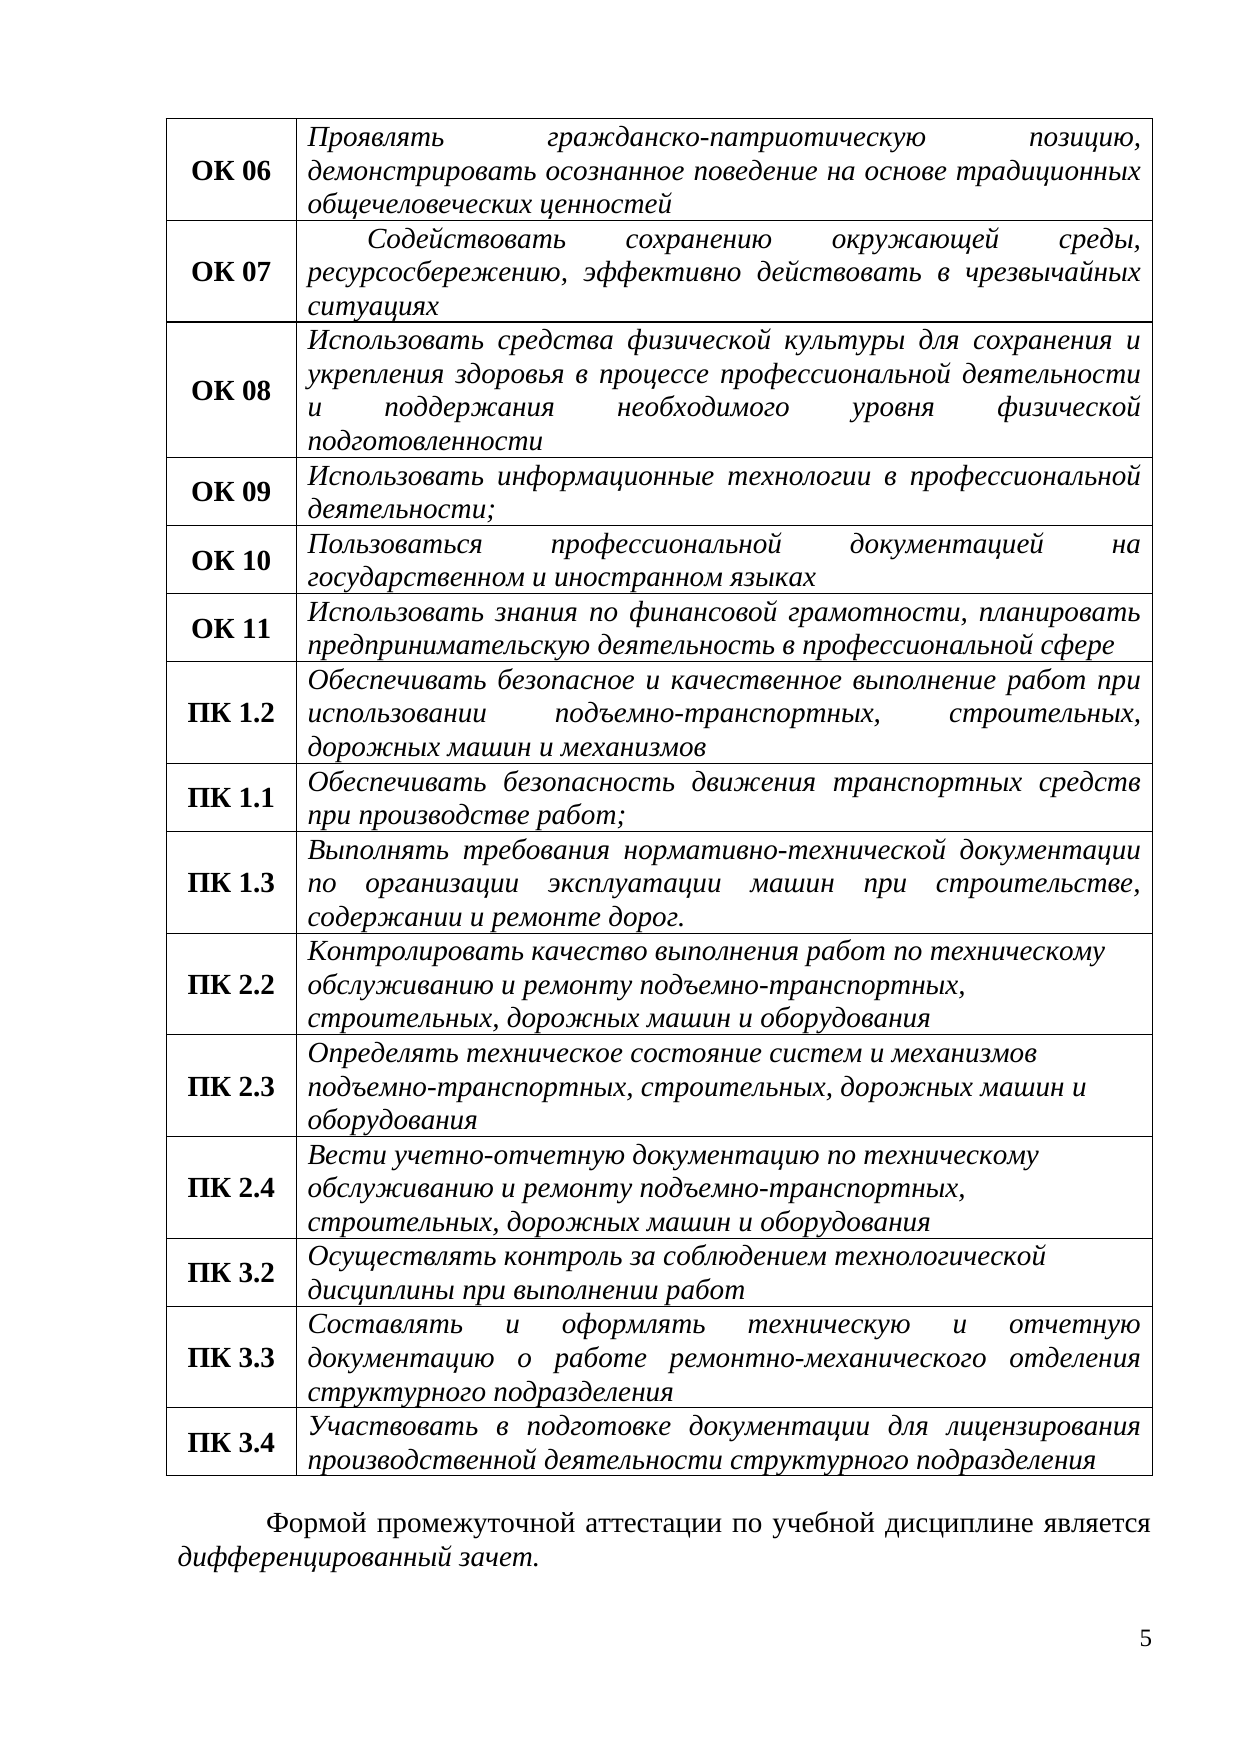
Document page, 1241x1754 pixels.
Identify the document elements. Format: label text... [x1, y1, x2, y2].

table_cell ОК 10 [167, 526, 296, 593]
table_cell Выполнять требования нормативно-технической документации по организации эксплуатации машин при строительстве, содержании и ремонте дорог. [297, 832, 1152, 932]
table_cell Участвовать в подготовке документации для лицензирования производственной деятельности структурного подразделения [297, 1408, 1152, 1475]
table_cell ПК 3.2 [167, 1239, 296, 1306]
table_cell Проявлять гражданско-патриотическую позицию, демонстрировать осознанное поведение на основе традиционных общечеловеческих ценностей [297, 119, 1152, 220]
table_cell ОК 06 [167, 119, 296, 220]
table_cell ПК 1.1 [167, 764, 296, 831]
table_cell ПК 3.3 [167, 1307, 296, 1407]
table_cell Содействовать сохранению окружающей среды, ресурсосбережению, эффективно действовать в чрезвычайных ситуациях [297, 221, 1152, 321]
table_cell ОК 09 [167, 458, 296, 525]
table_cell Контролировать качество выполнения работ по техническому обслуживанию и ремонту подъемно-транспортных, строительных, дорожных машин и оборудования [297, 934, 1152, 1034]
table_cell Использовать знания по финансовой грамотности, планировать предпринимательскую деятельность в профессиональной сфере [297, 594, 1152, 661]
table_cell ОК 07 [167, 221, 296, 321]
table_cell ПК 2.4 [167, 1137, 296, 1237]
table_cell ПК 3.4 [167, 1408, 296, 1475]
table_cell ОК 11 [167, 594, 296, 661]
table_cell Определять техническое состояние систем и механизмов подъемно-транспортных, строительных, дорожных машин и оборудования [297, 1035, 1152, 1136]
table_cell Осуществлять контроль за соблюдением технологической дисциплины при выполнении работ [297, 1239, 1152, 1306]
table_cell Обеспечивать безопасность движения транспортных средств при производстве работ; [297, 764, 1152, 831]
table_cell Использовать средства физической культуры для сохранения и укрепления здоровья в процессе профессиональной деятельности и поддержания необходимого уровня физической подготовленности [297, 323, 1152, 457]
table_cell Вести учетно-отчетную документацию по техническому обслуживанию и ремонту подъемно-транспортных, строительных, дорожных машин и оборудования [297, 1137, 1152, 1237]
text Формой промежуточной аттестации по учебной дисциплине является дифференцированный зачет. [177, 1505, 1152, 1572]
table_cell ПК 2.2 [167, 934, 296, 1034]
table_cell ПК 1.3 [167, 832, 296, 932]
table_cell ПК 2.3 [167, 1035, 296, 1136]
table_cell Обеспечивать безопасное и качественное выполнение работ при использовании подъемно-транспортных, строительных, дорожных машин и механизмов [297, 662, 1152, 763]
table_cell Пользоваться профессиональной документацией на государственном и иностранном языках [297, 526, 1152, 593]
table_cell Составлять и оформлять техническую и отчетную документацию о работе ремонтно-механического отделения структурного подразделения [297, 1307, 1152, 1407]
table_cell ПК 1.2 [167, 662, 296, 763]
table_cell ОК 08 [167, 323, 296, 457]
table_cell Использовать информационные технологии в профессиональной деятельности; [297, 458, 1152, 525]
